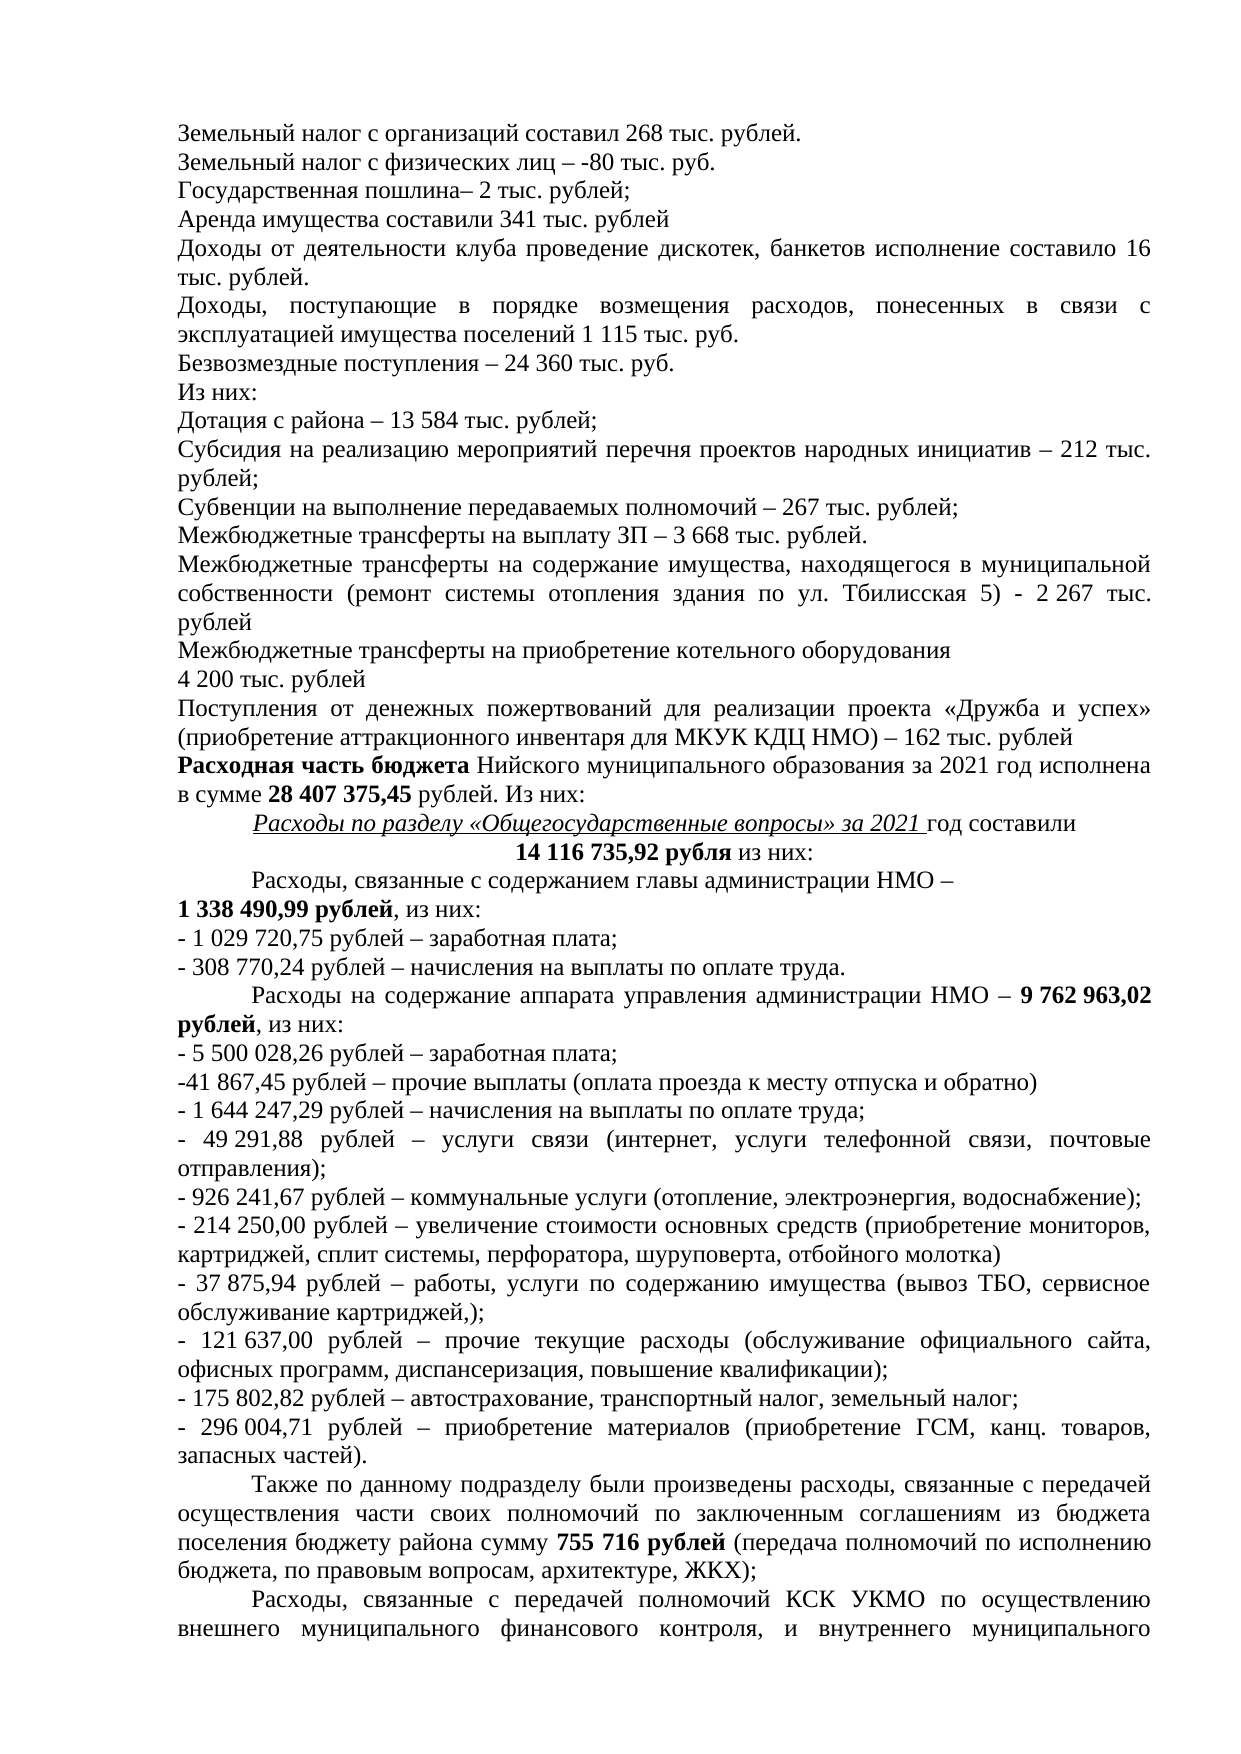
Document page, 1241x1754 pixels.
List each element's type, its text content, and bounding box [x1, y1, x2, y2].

text Расходная часть бюджета Нийского муниципального образования за 2021 год исполнена в сумме 28 407 375,45 рублей. Из них: [177, 751, 1152, 808]
text - 121 637,00 рублей – прочие текущие расходы (обслуживание официального сайта, офисных программ, диспансеризация, повышение квалификации); [177, 1326, 1152, 1383]
text - 175 802,82 рублей – автострахование, транспортный налог, земельный налог; [177, 1383, 1152, 1412]
text Межбюджетные трансферты на содержание имущества, находящегося в муниципальной собственности (ремонт системы отопления здания по ул. Тбилисская 5) - 2 267 тыс. рублей [177, 549, 1152, 636]
text Безвозмездные поступления – 24 360 тыс. руб. [177, 348, 1152, 377]
text Расходы, связанные с содержанием главы администрации НМО – [177, 866, 1152, 894]
text 1 338 490,99 рублей, из них: [177, 894, 1152, 923]
text - 1 644 247,29 рублей – начисления на выплаты по оплате труда; [177, 1096, 1152, 1124]
text Из них: [177, 377, 1152, 406]
text - 296 004,71 рублей – приобретение материалов (приобретение ГСМ, канц. товаров, запасных частей). [177, 1412, 1152, 1469]
text Доходы от деятельности клуба проведение дискотек, банкетов исполнение составило 16 тыс. рублей. [177, 233, 1152, 291]
text Межбюджетные трансферты на выплату ЗП – 3 668 тыс. рублей. [177, 521, 1152, 549]
text Расходы на содержание аппарата управления администрации НМО – 9 762 963,02 рублей, из них: [177, 981, 1152, 1038]
text Также по данному подразделу были произведены расходы, связанные с передачей осуществления части своих полномочий по заключенным соглашениям из бюджета поселения бюджету района сумму 755 716 рублей (передача полномочий по исполнению бюджета, по правовым вопросам, архитектуре, ЖКХ); [177, 1469, 1152, 1584]
text Земельный налог с организаций составил 268 тыс. рублей. [177, 118, 1152, 147]
text Субвенции на выполнение передаваемых полномочий – 267 тыс. рублей; [177, 492, 1152, 521]
text Межбюджетные трансферты на приобретение котельного оборудования [177, 636, 1152, 664]
text Доходы, поступающие в порядке возмещения расходов, понесенных в связи с эксплуатацией имущества поселений 1 115 тыс. руб. [177, 291, 1152, 348]
text - 214 250,00 рублей – увеличение стоимости основных средств (приобретение мониторов, картриджей, сплит системы, перфоратора, шуруповерта, отбойного молотка) [177, 1211, 1152, 1268]
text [177, 1584, 1152, 1642]
text Расходы по разделу «Общегосударственные вопросы» за 2021 год составили 14 116 735,92 рубля из них: [177, 808, 1152, 866]
text Дотация с района – 13 584 тыс. рублей; [177, 406, 1152, 434]
text - 926 241,67 рублей – коммунальные услуги (отопление, электроэнергия, водоснабжение); [177, 1182, 1152, 1211]
text - 5 500 028,26 рублей – заработная плата; [177, 1038, 1152, 1067]
text -41 867,45 рублей – прочие выплаты (оплата проезда к месту отпуска и обратно) [177, 1067, 1152, 1096]
text - 37 875,94 рублей – работы, услуги по содержанию имущества (вывоз ТБО, сервисное обслуживание картриджей,); [177, 1268, 1152, 1326]
text Поступления от денежных пожертвований для реализации проекта «Дружба и успех» (приобретение аттракционного инвентаря для МКУК КДЦ НМО) – 162 тыс. рублей [177, 693, 1152, 751]
text Аренда имущества составили 341 тыс. рублей [177, 204, 1152, 233]
text - 49 291,88 рублей – услуги связи (интернет, услуги телефонной связи, почтовые отправления); [177, 1124, 1152, 1182]
text Государственная пошлина– 2 тыс. рублей; [177, 176, 1152, 204]
text - 308 770,24 рублей – начисления на выплаты по оплате труда. [177, 952, 1152, 981]
text Субсидия на реализацию мероприятий перечня проектов народных инициатив – 212 тыс. рублей; [177, 434, 1152, 492]
text 4 200 тыс. рублей [177, 664, 1152, 693]
text Земельный налог с физических лиц – -80 тыс. руб. [177, 147, 1152, 176]
text - 1 029 720,75 рублей – заработная плата; [177, 923, 1152, 952]
